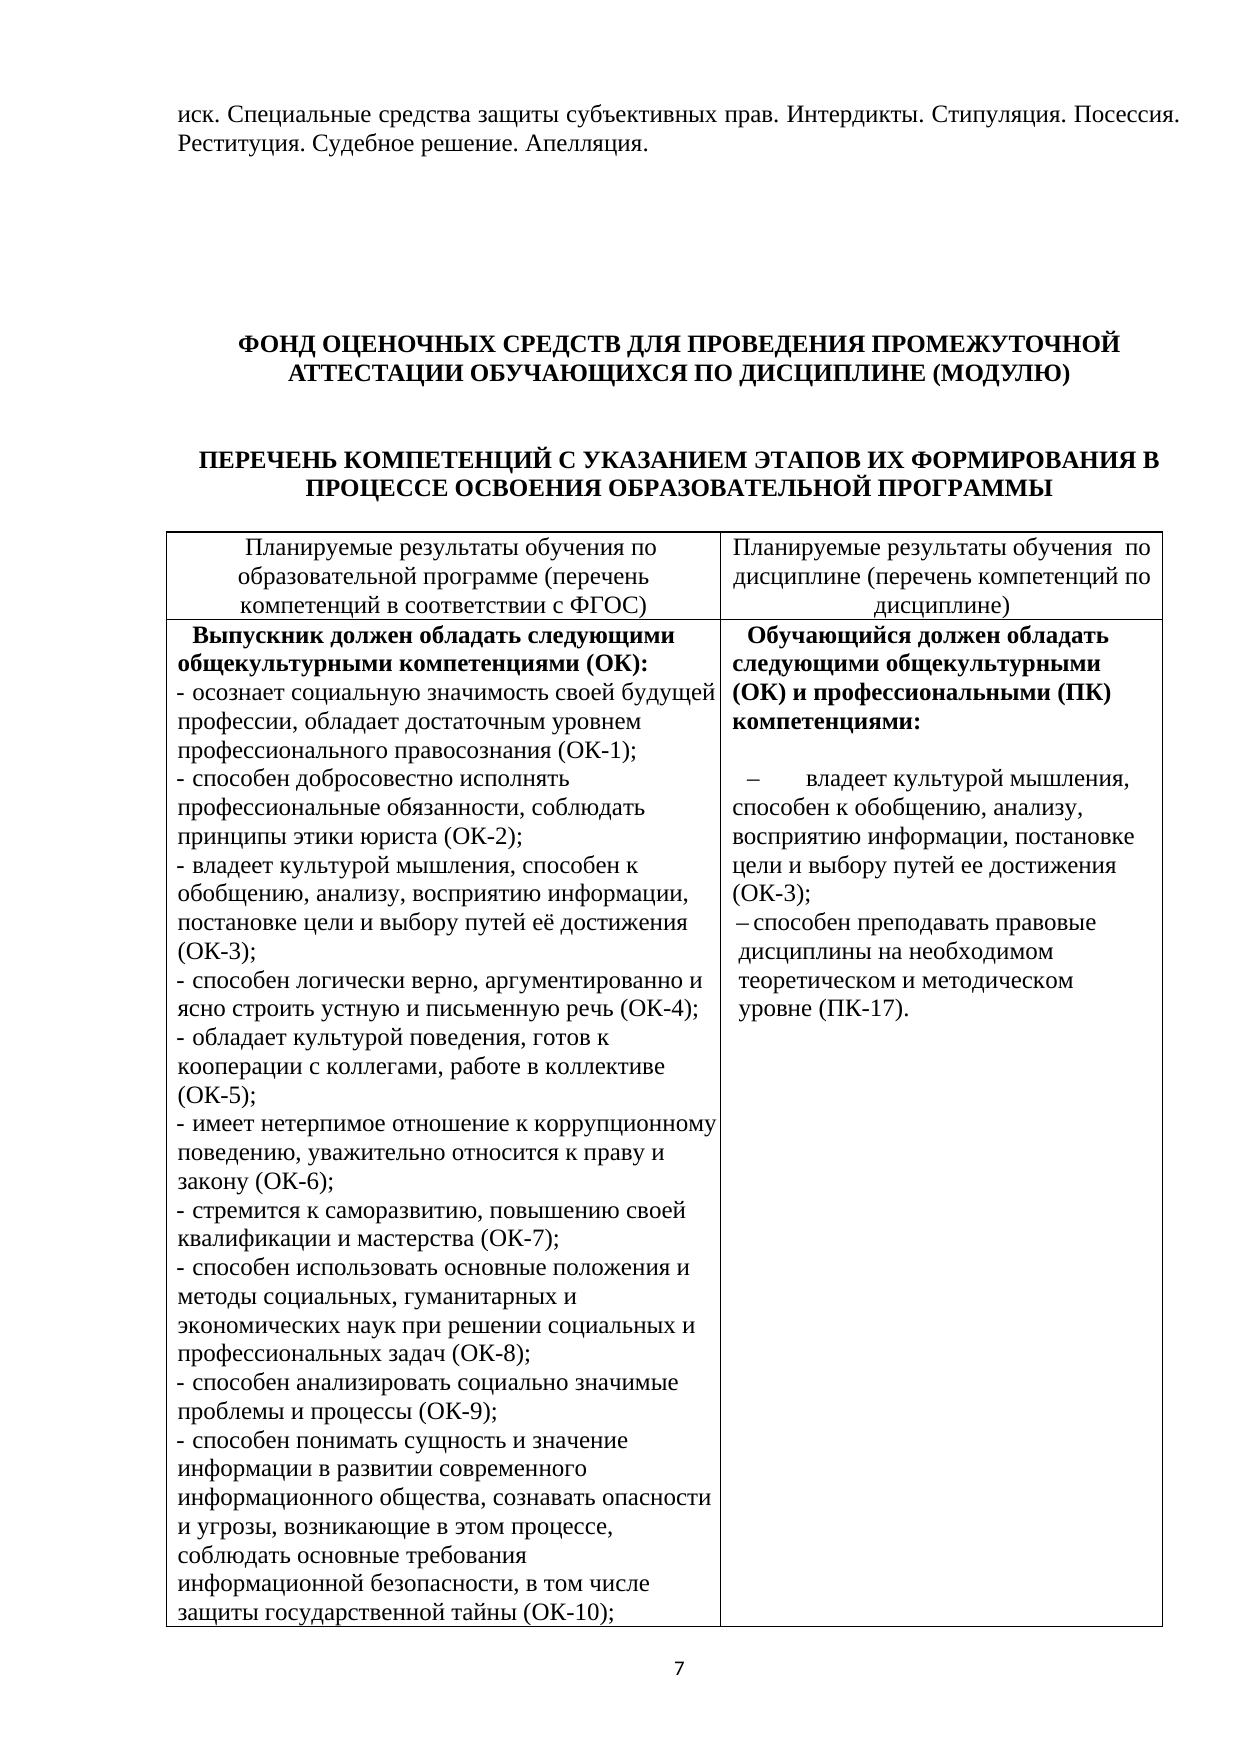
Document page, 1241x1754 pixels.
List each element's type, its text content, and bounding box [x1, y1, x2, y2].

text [177, 99, 1181, 157]
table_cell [721, 620, 1162, 1626]
table_header Планируемые результаты обучения по дисциплине (перечень компетенций по дисциплине) [721, 533, 1162, 619]
text ФОНД ОЦЕНОЧНЫХ СРЕДСТВ ДЛЯ ПРОВЕДЕНИЯ ПРОМЕЖУТОЧНОЙ АТТЕСТАЦИИ ОБУЧАЮЩИХСЯ ПО ДИСЦИПЛИНЕ (МОДУЛЮ) [177, 329, 1181, 387]
table_header Планируемые результаты обучения по образовательной программе (перечень компетенций в соответствии с ФГОС) [167, 533, 720, 619]
text ПЕРЕЧЕНЬ КОМПЕТЕНЦИЙ С УКАЗАНИЕМ ЭТАПОВ ИХ ФОРМИРОВАНИЯ В ПРОЦЕССЕ ОСВОЕНИЯ ОБРАЗОВАТЕЛЬНОЙ ПРОГРАММЫ [177, 445, 1181, 502]
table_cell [167, 620, 720, 1626]
